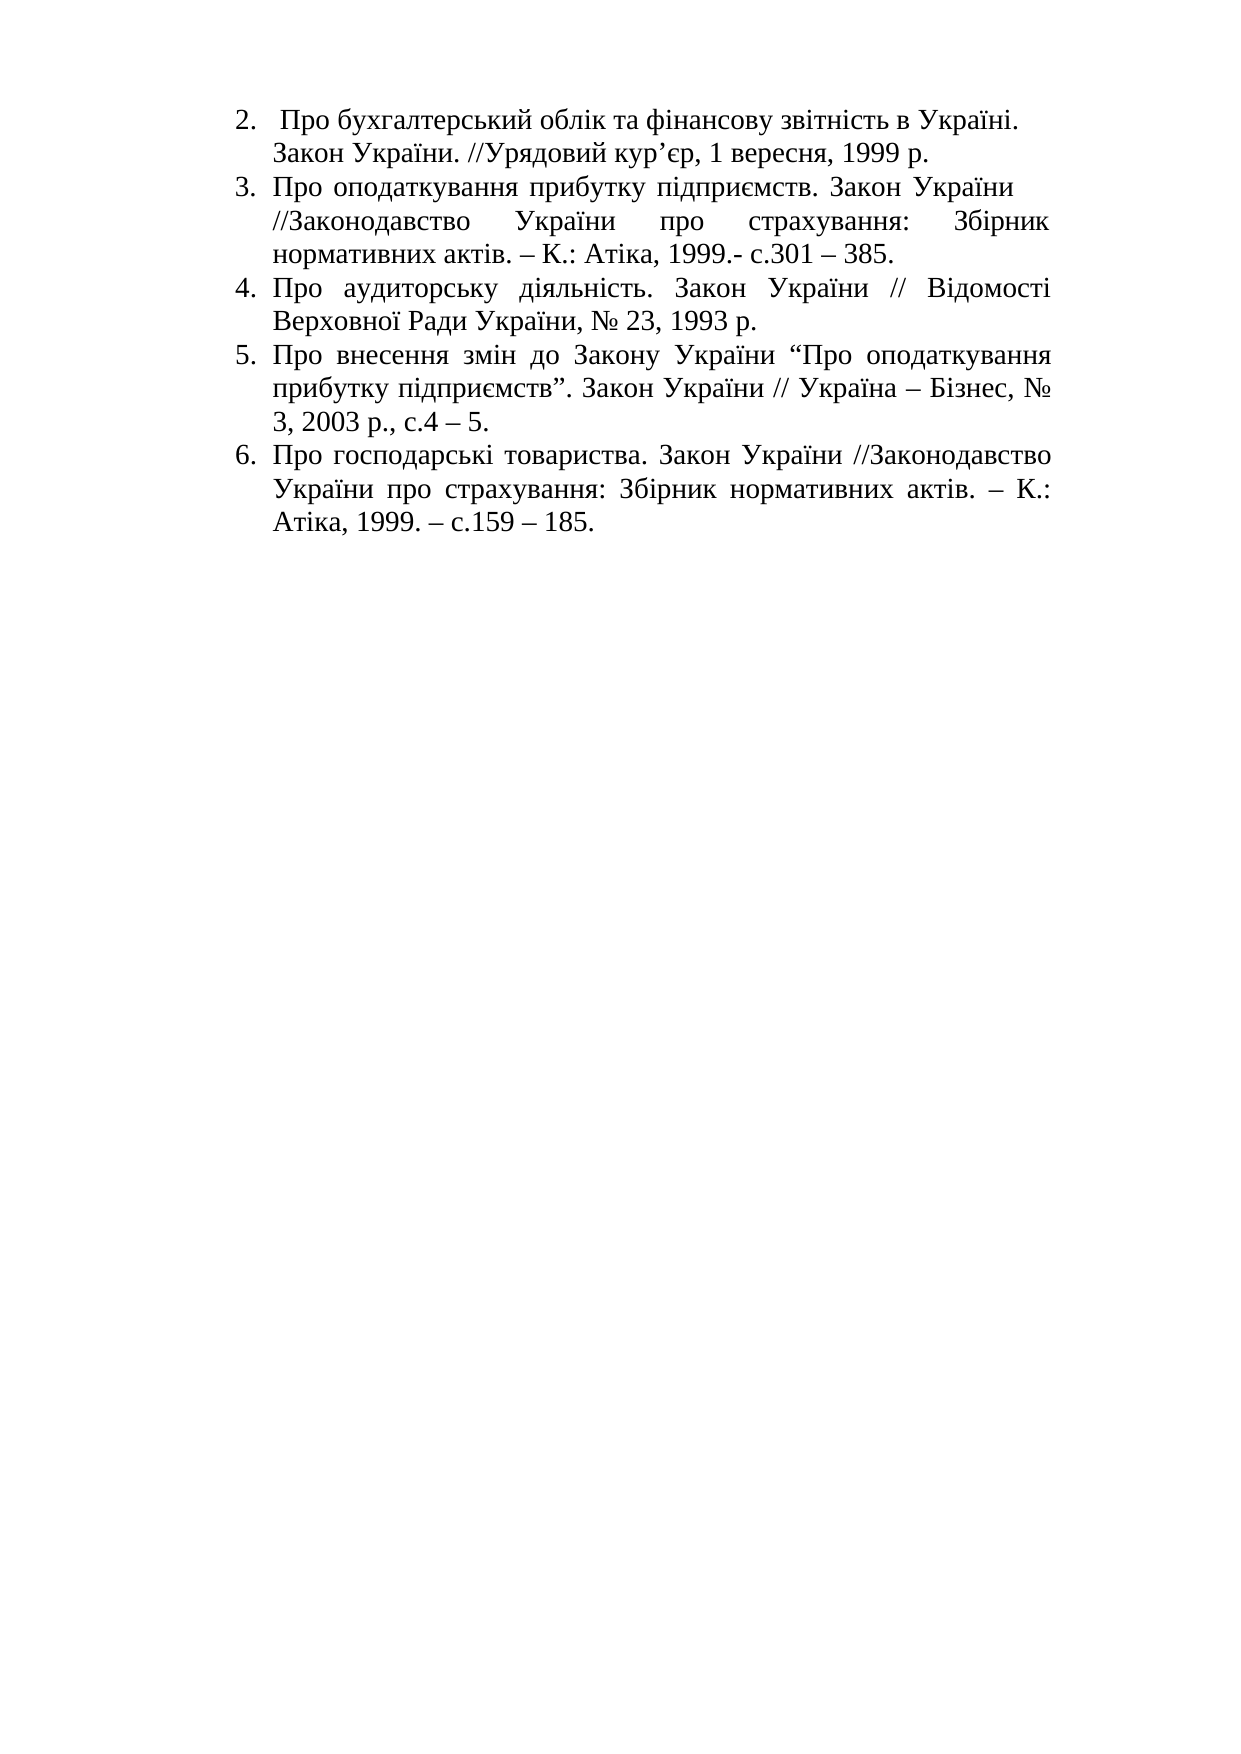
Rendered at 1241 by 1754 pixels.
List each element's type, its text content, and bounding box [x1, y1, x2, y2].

list Про внесення змін до Закону України “Про оподаткування прибутку підприємств”. Закон України // Україна – Бізнес, № 3, 2003 р., с.4 – 5. [235, 337, 1052, 437]
list Про господарські товариства. Закон України //Законодавство України про страхування: Збірник нормативних актів. – К.: Атіка, 1999. – с.159 – 185. [235, 437, 1052, 538]
list Про оподаткування прибутку підприємств. Закон України [234, 169, 1140, 203]
text //Законодавство України про страхування: Збірник нормативних актів. – К.: Атіка, 1999.- с.301 – 385. [272, 203, 1052, 270]
list Про аудиторську діяльність. Закон України // Відомості Верховної Ради України, № 23, 1993 р. [235, 270, 1052, 337]
list Про бухгалтерський облік та фінансову звітність в Україні. Закон України. //Урядовий кур’єр, 1 вересня, 1999 р. [235, 102, 1052, 169]
